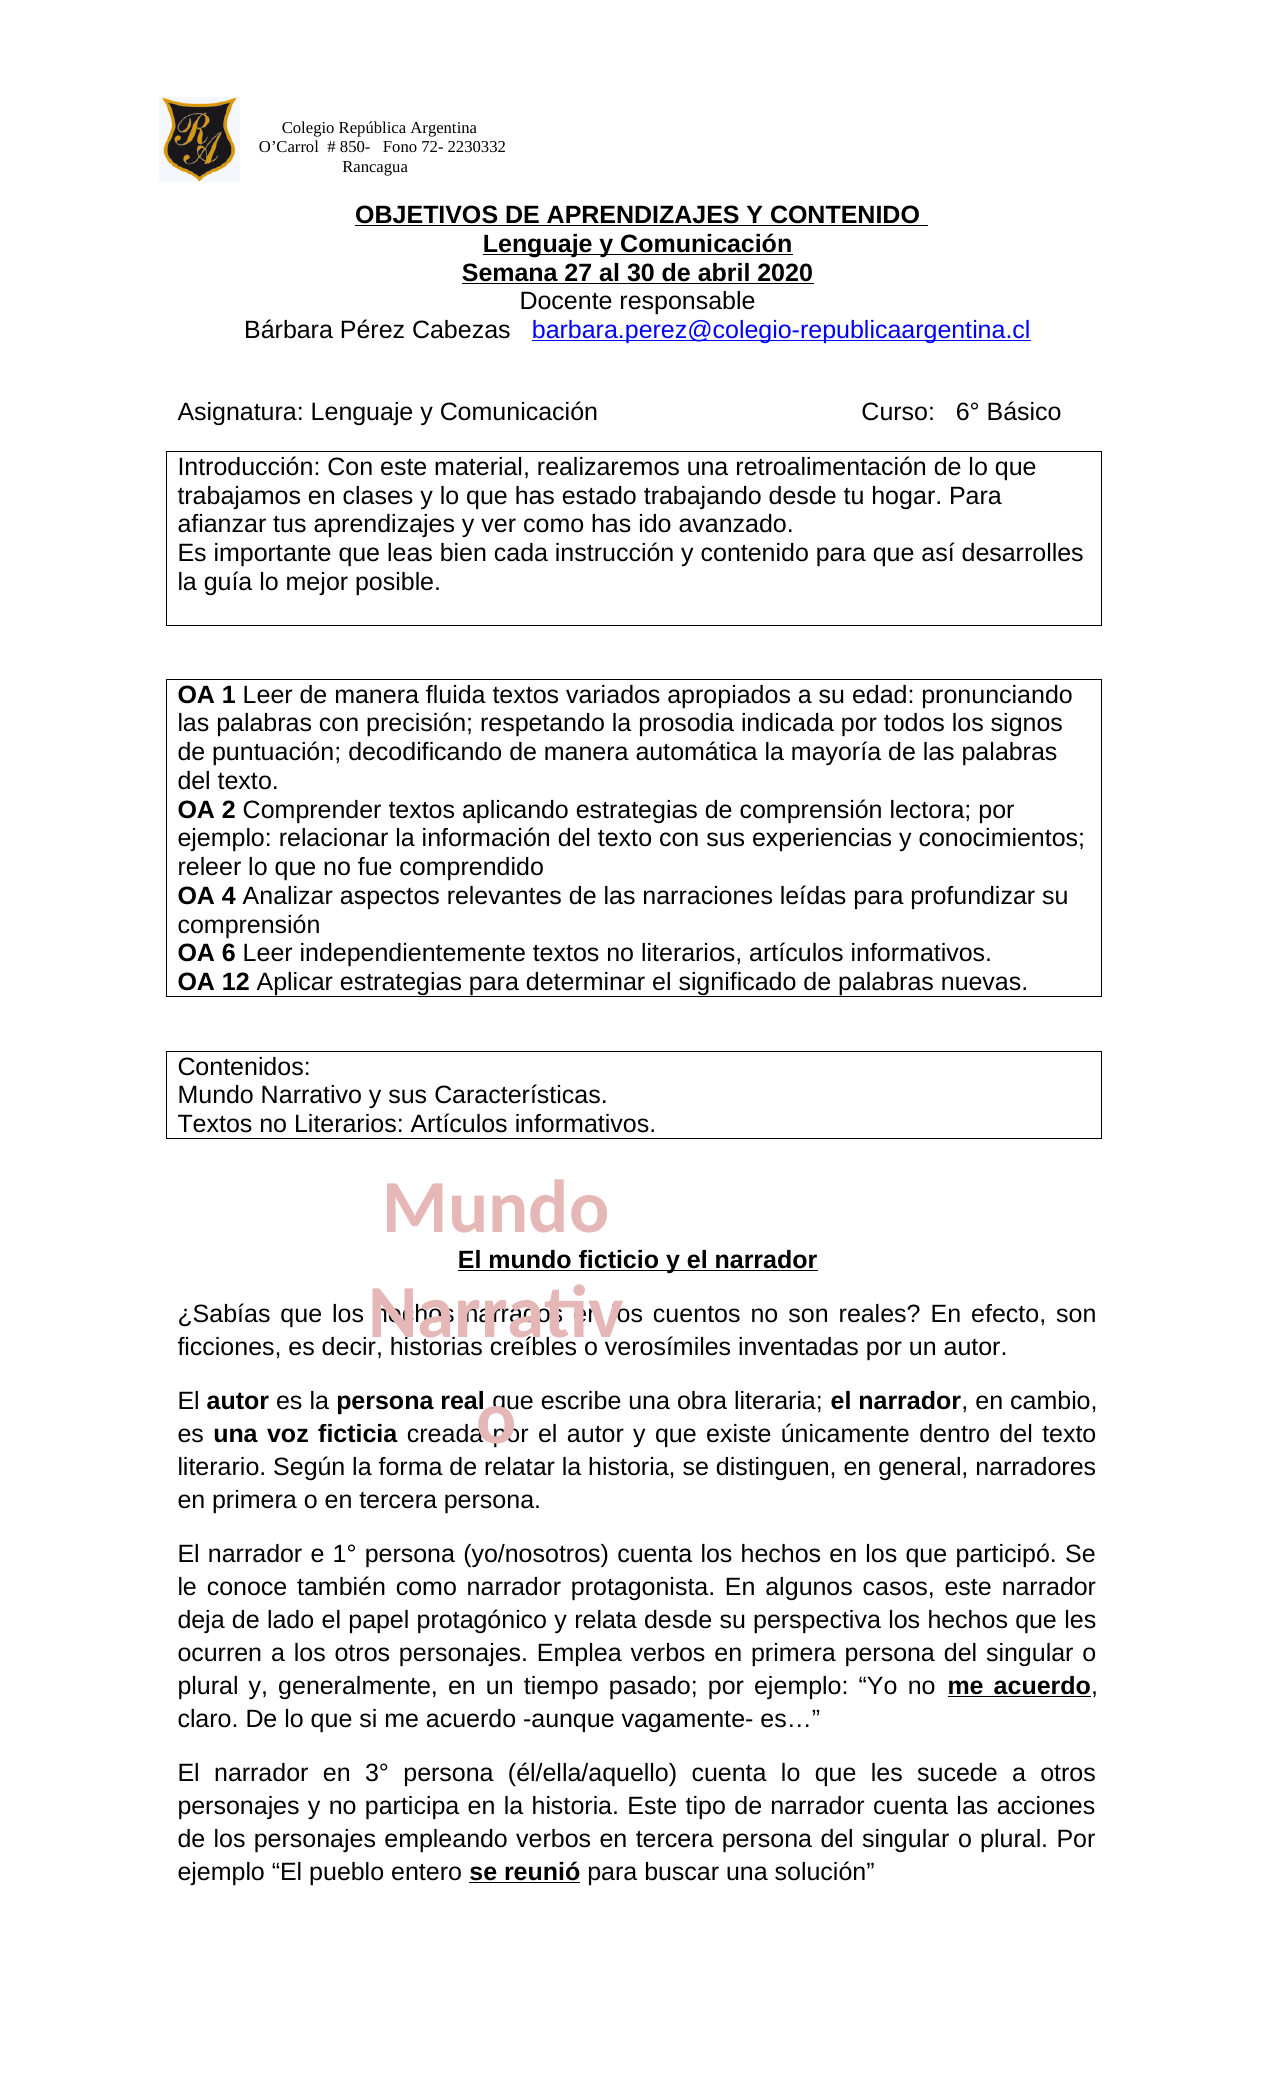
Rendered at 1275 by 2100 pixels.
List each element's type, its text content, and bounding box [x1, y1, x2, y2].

text Bárbara Pérez Cabezas barbara.perez@colegio-republicaargentina.cl [177, 315, 1098, 344]
text O’Carrol # 850- Fono 72- 2230332 [241, 137, 1098, 156]
text El autor es la persona real que escribe una obra literaria; el narrador, en cambio, es una voz ficticia creada por el autor y que existe únicamente dentro del texto literario. Según la forma de relatar la historia, se distinguen, en general, narradores en primera o en tercera persona. [177, 1386, 1098, 1514]
text Asignatura: Lenguaje y Comunicación Curso: 6° Básico [177, 397, 1098, 426]
table_header OA 1 Leer de manera fluida textos variados apropiados a su edad: pronunciando las palabras con precisión; respetando la prosodia indicada por todos los signos de puntuación; decodificando de manera automática la mayoría de las palabras del texto. OA 2 Comprender textos aplicando estrategias de comprensión lectora; por ejemplo: relacionar la información del texto con sus experiencias y conocimientos; releer lo que no fue comprendido OA 4 Analizar aspectos relevantes de las narraciones leídas para profundizar su comprensión OA 6 Leer independientemente textos no literarios, artículos informativos. OA 12 Aplicar estrategias para determinar el significado de palabras nuevas. [167, 680, 1101, 996]
text Rancagua [241, 156, 1098, 176]
text El narrador en 3° persona (él/ella/aquello) cuenta lo que les sucede a otros personajes y no participa en la historia. Este tipo de narrador cuenta las acciones de los personajes empleando verbos en tercera persona del singular o plural. Por ejemplo “El pueblo entero se reunió para buscar una solución” [177, 1758, 1098, 1886]
text Colegio República Argentina [241, 118, 1098, 137]
text Lenguaje y Comunicación [177, 229, 1098, 258]
picture [158, 97, 241, 182]
text ¿Sabías que los hechos narrados en los cuentos no son reales? En efecto, son ficciones, es decir, historias creíbles o verosímiles inventadas por un autor. [177, 1299, 1098, 1361]
table_header Contenidos: Mundo Narrativo y sus Características. Textos no Literarios: Artículos informativos. [167, 1052, 1101, 1138]
table_header Introducción: Con este material, realizaremos una retroalimentación de lo que trabajamos en clases y lo que has estado trabajando desde tu hogar. Para afianzar tus aprendizajes y ver como has ido avanzado. Es importante que leas bien cada instrucción y contenido para que así desarrolles la guía lo mejor posible. [167, 452, 1101, 624]
text Semana 27 al 30 de abril 2020 [177, 258, 1098, 287]
text El narrador e 1° persona (yo/nosotros) cuenta los hechos en los que participó. Se le conoce también como narrador protagonista. En algunos casos, este narrador deja de lado el papel protagónico y relata desde su perspectiva los hechos que les ocurren a los otros personajes. Emplea verbos en primera persona del singular o plural y, generalmente, en un tiempo pasado; por ejemplo: “Yo no me acuerdo, claro. De lo que si me acuerdo -aunque vagamente- es…” [177, 1539, 1098, 1733]
text El mundo ficticio y el narrador [177, 1245, 1098, 1274]
text OBJETIVOS DE APRENDIZAJES Y CONTENIDO [177, 200, 1098, 229]
text Docente responsable [177, 287, 1098, 315]
